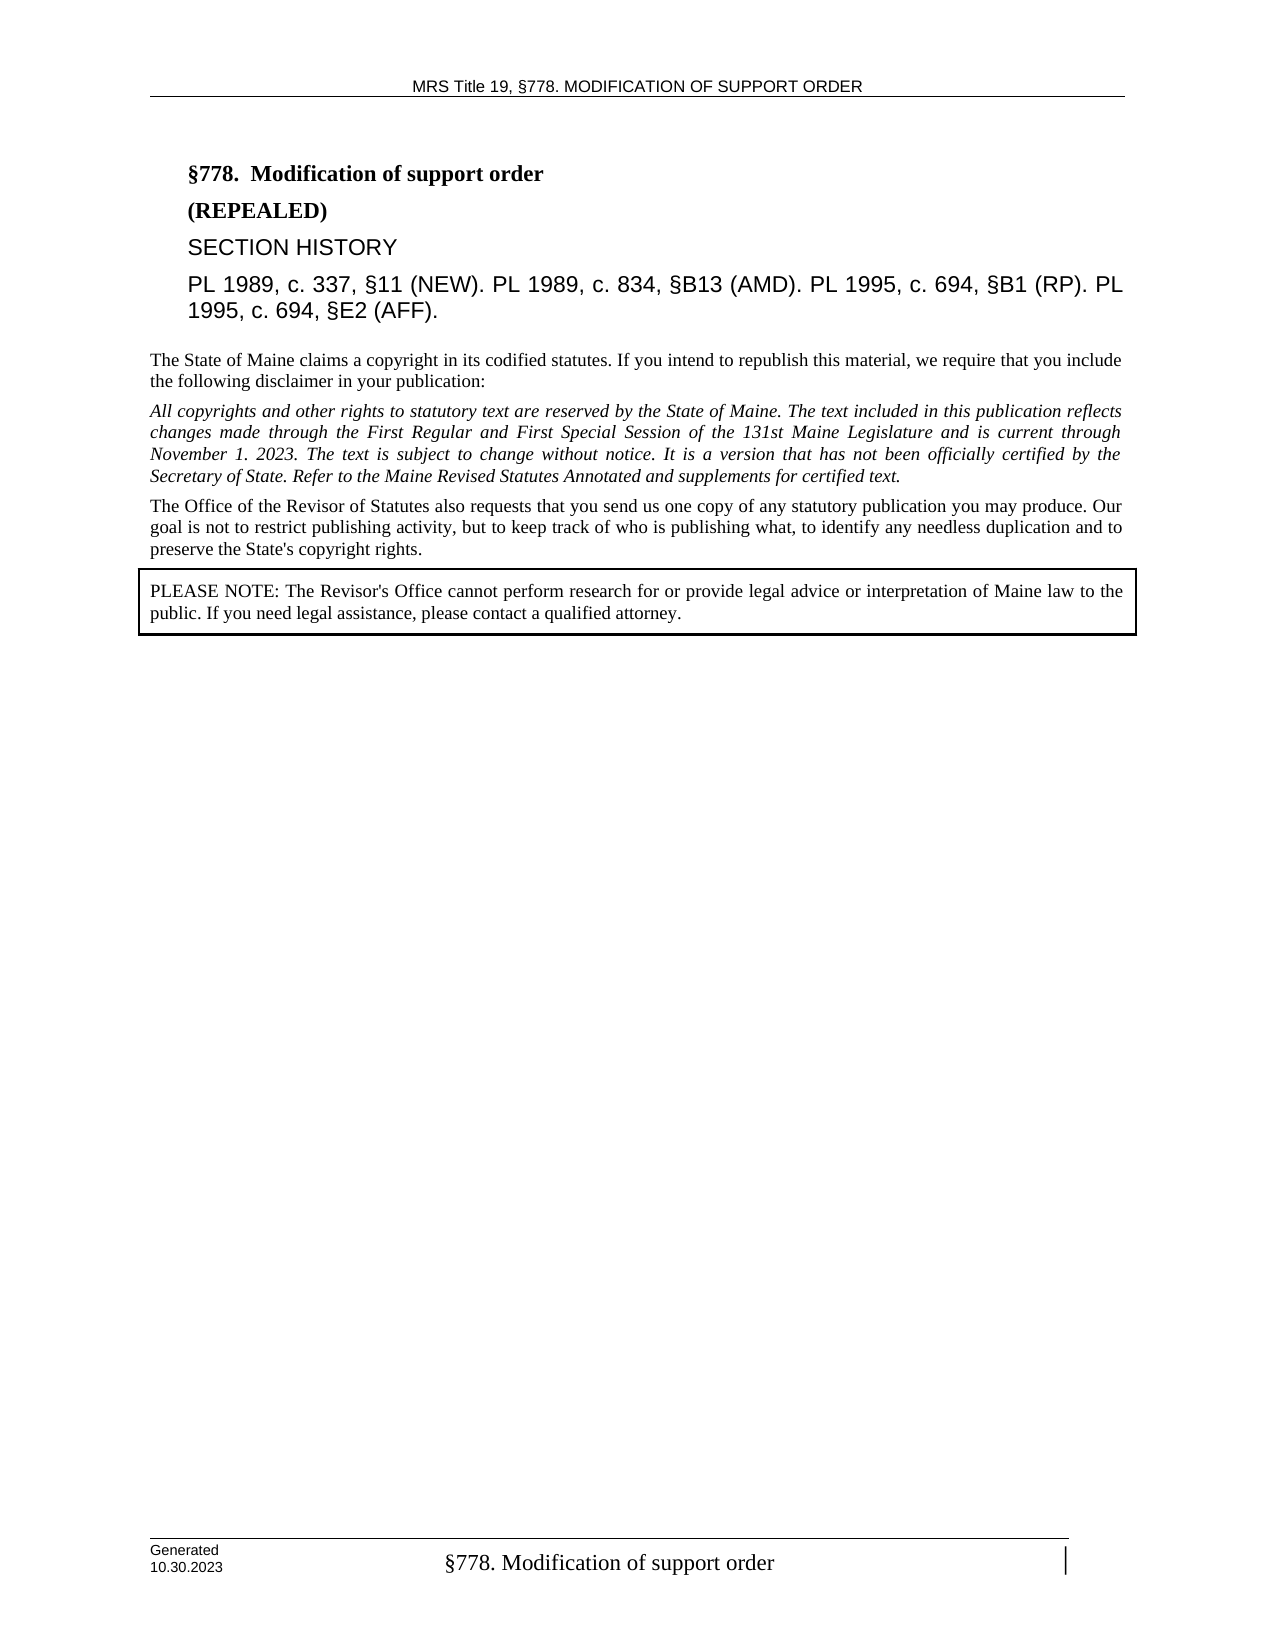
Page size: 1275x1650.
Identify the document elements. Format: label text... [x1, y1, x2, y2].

text PLEASE NOTE: The Revisor's Office cannot perform research for or provide legal advice or interpretation of Maine law to the public. If you need legal assistance, please contact a qualified attorney. [140, 570, 1135, 633]
text All copyrights and other rights to statutory text are reserved by the State of Maine. The text included in this publication reflects changes made through the First Regular and First Special Session of the 131st Maine Legislature and is current through November 1. 2023 . The text is subject to change without notice. It is a version that has not been officially certified by the Secretary of State. Refer to the Maine Revised Statutes Annotated and supplements for certified text. [150, 400, 1125, 486]
text SECTION HISTORY [187, 234, 1125, 260]
text PL 1989, c. 337, §11 (NEW). PL 1989, c. 834, §B13 (AMD). PL 1995, c. 694, §B1 (RP). PL 1995, c. 694, §E2 (AFF). [187, 271, 1125, 323]
text §778. Modification of support order [187, 160, 1125, 187]
text The State of Maine claims a copyright in its codified statutes. If you intend to republish this material, we require that you include the following disclaimer in your publication: [150, 348, 1125, 392]
text The Office of the Revisor of Statutes also requests that you send us one copy of any statutory publication you may produce. Our goal is not to restrict publishing activity, but to keep track of who is publishing what, to identify any needless duplication and to preserve the State's copyright rights. [150, 494, 1125, 559]
text (REPEALED) [187, 197, 1125, 223]
